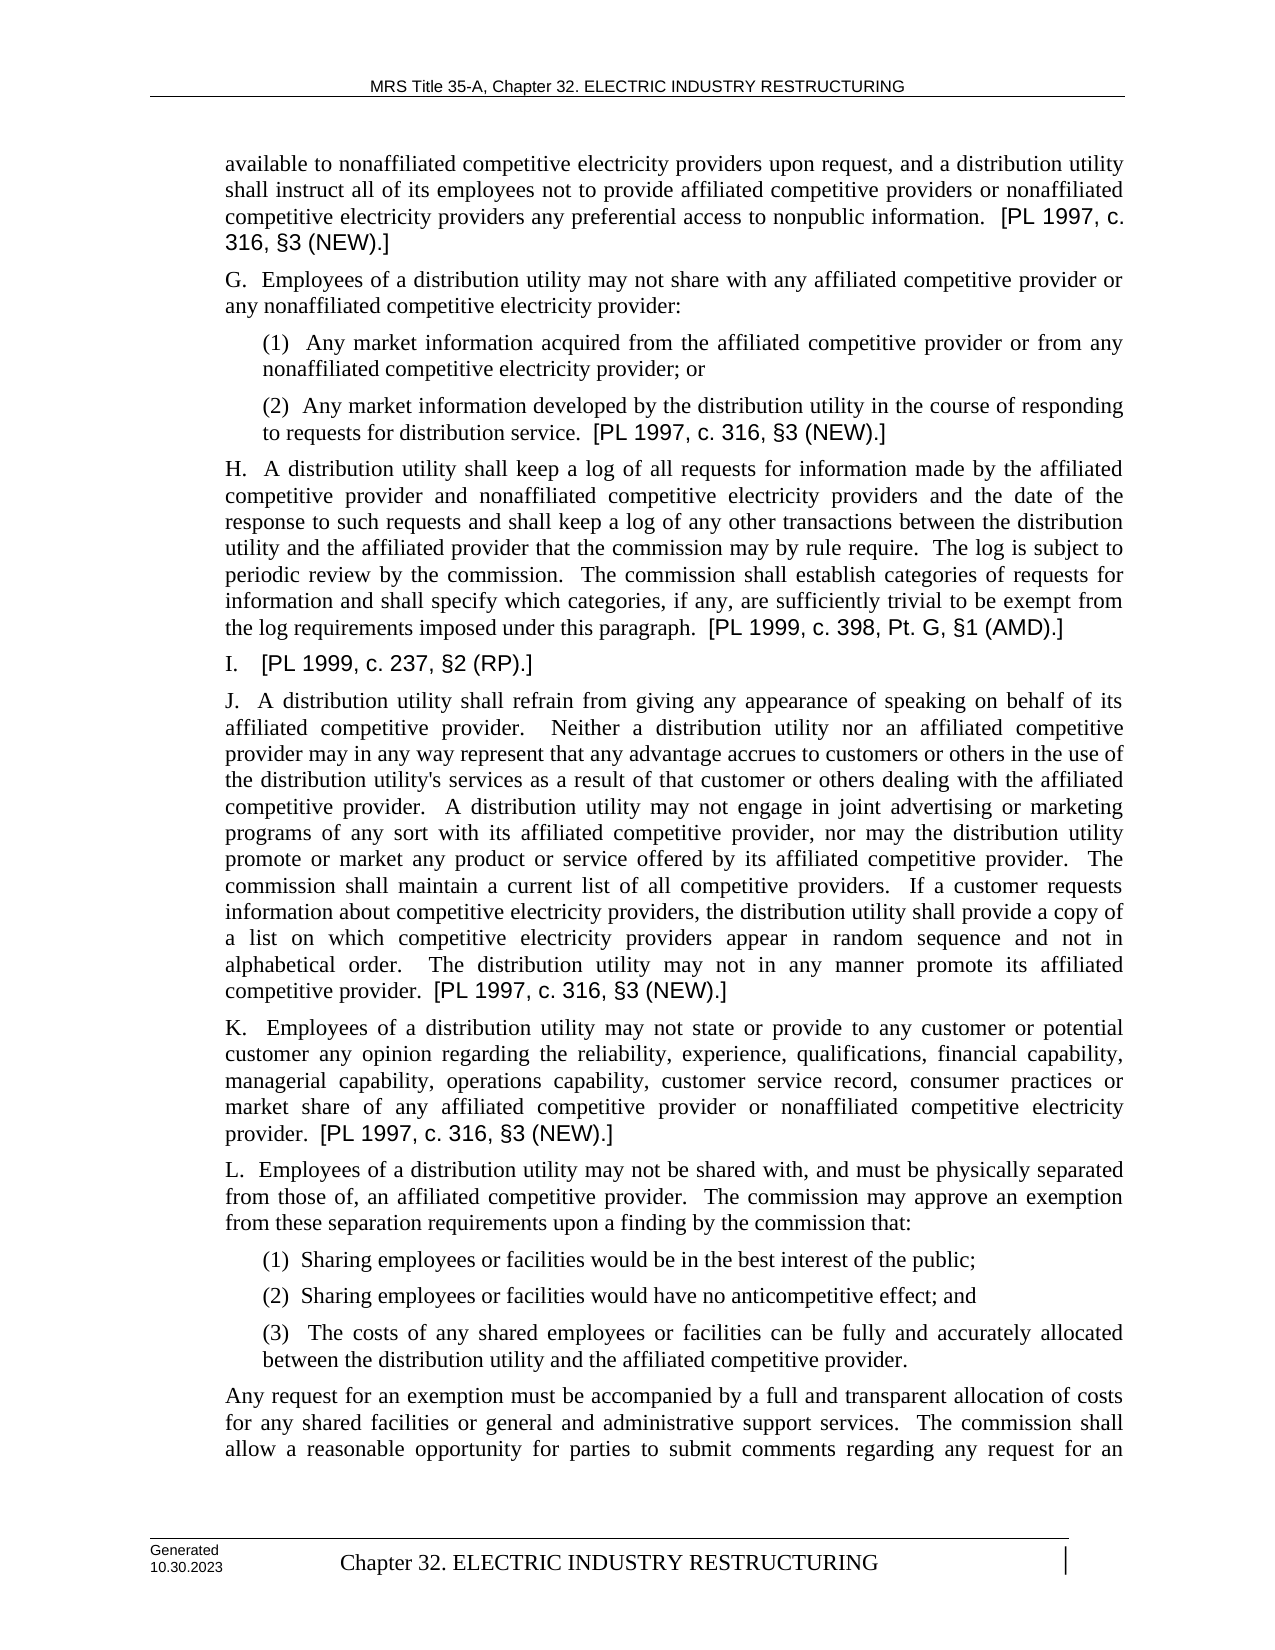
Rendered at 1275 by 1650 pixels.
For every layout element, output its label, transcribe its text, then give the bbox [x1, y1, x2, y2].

text K. Employees of a distribution utility may not state or provide to any customer or potential customer any opinion regarding the reliability, experience, qualifications, financial capability, managerial capability, operations capability, customer service record, consumer practices or market share of any affiliated competitive provider or nonaffiliated competitive electricity provider. [PL 1997, c. 316, §3 (NEW).] [225, 1014, 1125, 1146]
text (2) Any market information developed by the distribution utility in the course of responding to requests for distribution service. [PL 1997, c. 316, §3 (NEW).] [262, 392, 1125, 445]
text (2) Sharing employees or facilities would have no anticompetitive effect; and [262, 1283, 1125, 1309]
text (3) The costs of any shared employees or facilities can be fully and accurately allocated between the distribution utility and the affiliated competitive provider. [262, 1319, 1125, 1372]
text L. Employees of a distribution utility may not be shared with, and must be physically separated from those of, an affiliated competitive provider. The commission may approve an exemption from these separation requirements upon a finding by the commission that: [225, 1156, 1125, 1235]
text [225, 1382, 1125, 1462]
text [225, 150, 1125, 256]
text H. A distribution utility shall keep a log of all requests for information made by the affiliated competitive provider and nonaffiliated competitive electricity providers and the date of the response to such requests and shall keep a log of any other transactions between the distribution utility and the affiliated provider that the commission may by rule require. The log is subject to periodic review by the commission. The commission shall establish categories of requests for information and shall specify which categories, if any, are sufficiently trivial to be exempt from the log requirements imposed under this paragraph. [PL 1999, c. 398, Pt. G, §1 (AMD).] [225, 455, 1125, 640]
text (1) Sharing employees or facilities would be in the best interest of the public; [262, 1246, 1125, 1272]
text J. A distribution utility shall refrain from giving any appearance of speaking on behalf of its affiliated competitive provider. Neither a distribution utility nor an affiliated competitive provider may in any way represent that any advantage accrues to customers or others in the use of the distribution utility's services as a result of that customer or others dealing with the affiliated competitive provider. A distribution utility may not engage in joint advertising or marketing programs of any sort with its affiliated competitive provider, nor may the distribution utility promote or market any product or service offered by its affiliated competitive provider. The commission shall maintain a current list of all competitive providers. If a customer requests information about competitive electricity providers, the distribution utility shall provide a copy of a list on which competitive electricity providers appear in random sequence and not in alphabetical order. The distribution utility may not in any manner promote its affiliated competitive provider. [PL 1997, c. 316, §3 (NEW).] [225, 687, 1125, 1004]
text I. [PL 1999, c. 237, §2 (RP).] [225, 650, 1125, 677]
text G. Employees of a distribution utility may not share with any affiliated competitive provider or any nonaffiliated competitive electricity provider: [225, 266, 1125, 319]
text (1) Any market information acquired from the affiliated competitive provider or from any nonaffiliated competitive electricity provider; or [262, 329, 1125, 382]
